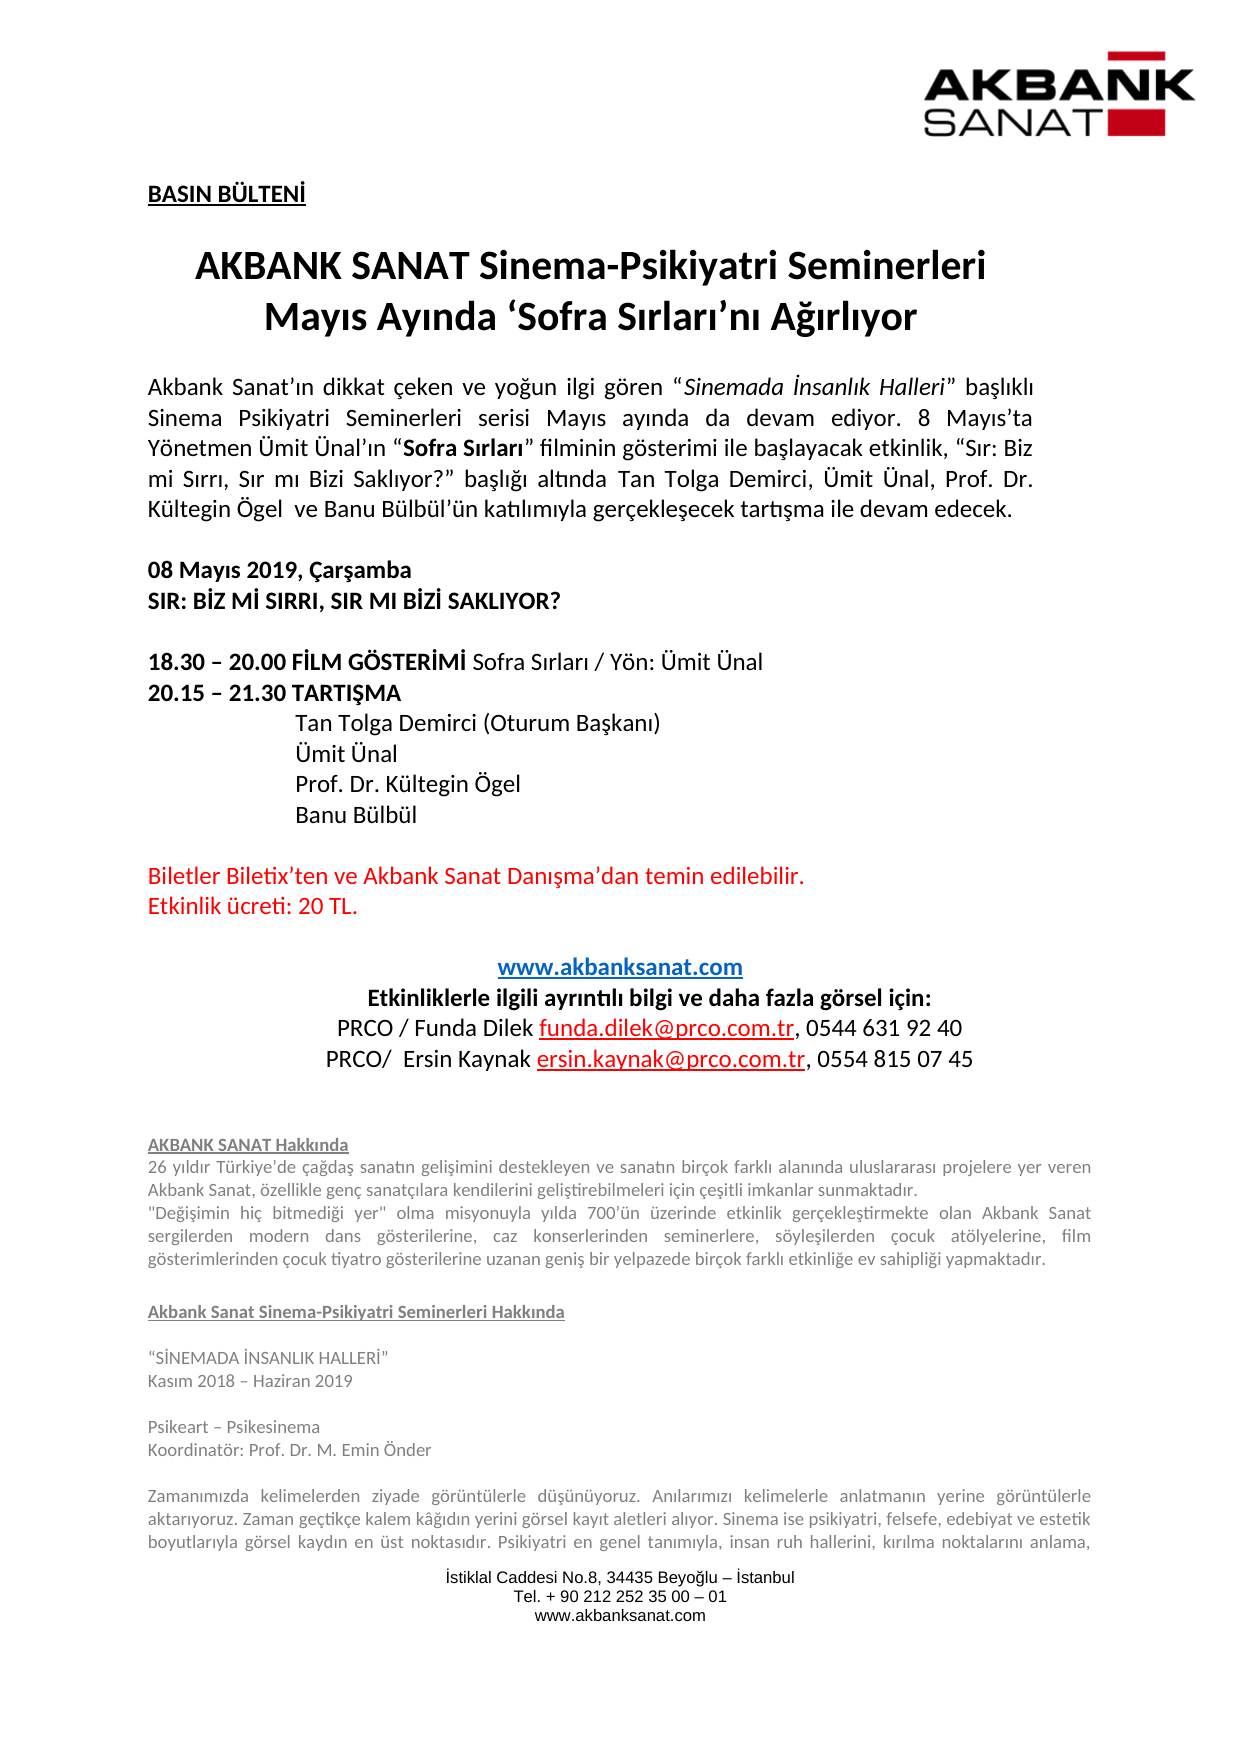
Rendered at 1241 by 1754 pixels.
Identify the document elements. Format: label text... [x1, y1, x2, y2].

text Tan Tolga Demirci (Oturum Başkanı) [148, 707, 1092, 738]
text Akbank Sanat’ın dikkat çeken ve yoğun ilgi gören “Sinemada İnsanlık Halleri” başlıklı Sinema Psikiyatri Seminerleri serisi Mayıs ayında da devam ediyor. 8 Mayıs’ta Yönetmen Ümit Ünal’ın “Sofra Sırları” filminin gösterimi ile başlayacak etkinlik, “Sır: Biz mi Sırrı, Sır mı Bizi Saklıyor?” başlığı altında Tan Tolga Demirci, Ümit Ünal, Prof. Dr. Kültegin Ögel ve Banu Bülbül’ün katılımıyla gerçekleşecek tartışma ile devam edecek. [148, 371, 1034, 524]
text www.akbanksanat.com [148, 951, 1092, 982]
text "Değişimin hiç bitmediği yer" olma misyonuyla yılda 700’ün üzerinde etkinlik gerçekleştirmekte olan Akbank Sanat sergilerden modern dans gösterilerine, caz konserlerinden seminerlere, söyleşilerden çocuk atölyelerine, film gösterimlerinden çocuk tiyatro gösterilerine uzanan geniş bir yelpazede birçok farklı etkinliğe ev sahipliği yapmaktadır. [148, 1201, 1092, 1270]
text 18.30 – 20.00 FİLM GÖSTERİMİ Sofra Sırları / Yön: Ümit Ünal [148, 646, 1092, 677]
text AKBANK SANAT Hakkında [148, 1102, 1092, 1156]
text Prof. Dr. Kültegin Ögel [148, 768, 1092, 799]
text Banu Bülbül [148, 799, 1092, 829]
text Etkinlik ücreti: 20 TL. [148, 890, 1092, 921]
text Akbank Sanat Sinema-Psikiyatri Seminerleri Hakkında [148, 1301, 1092, 1324]
text Ümit Ünal [148, 738, 1092, 768]
text Biletler Biletix’ten ve Akbank Sanat Danışma’dan temin edilebilir. [148, 860, 1092, 890]
text Psikeart – Psikesinema [148, 1415, 1092, 1438]
text AKBANK SANAT Sinema-Psikiyatri Seminerleri Mayıs Ayında ‘Sofra Sırları’nı Ağırlıyor [148, 239, 1034, 341]
text “SİNEMADA İNSANLIK HALLERİ” [148, 1347, 1092, 1369]
text Etkinliklerle ilgili ayrıntılı bilgi ve daha fazla görsel için: [207, 982, 1092, 1012]
picture [918, 40, 1213, 149]
text BASIN BÜLTENİ [148, 178, 1092, 209]
text 26 yıldır Türkiye’de çağdaş sanatın gelişimini destekleyen ve sanatın birçok farklı alanında uluslararası projelere yer veren Akbank Sanat, özellikle genç sanatçılara kendilerini geliştirebilmeleri için çeşitli imkanlar sunmaktadır. [148, 1156, 1092, 1201]
text SIR: BİZ Mİ SIRRI, SIR MI BİZİ SAKLIYOR? [148, 585, 1092, 616]
text 20.15 – 21.30 TARTIŞMA [148, 677, 1092, 707]
text PRCO/ Ersin Kaynak ersin.kaynak@prco.com.tr, 0554 815 07 45 [207, 1043, 1092, 1073]
text 08 Mayıs 2019, Çarşamba [148, 554, 1092, 585]
text Koordinatör: Prof. Dr. M. Emin Önder [148, 1438, 1092, 1461]
text Kasım 2018 – Haziran 2019 [148, 1369, 1092, 1392]
text PRCO / Funda Dilek funda.dilek@prco.com.tr, 0544 631 92 40 [207, 1012, 1092, 1043]
